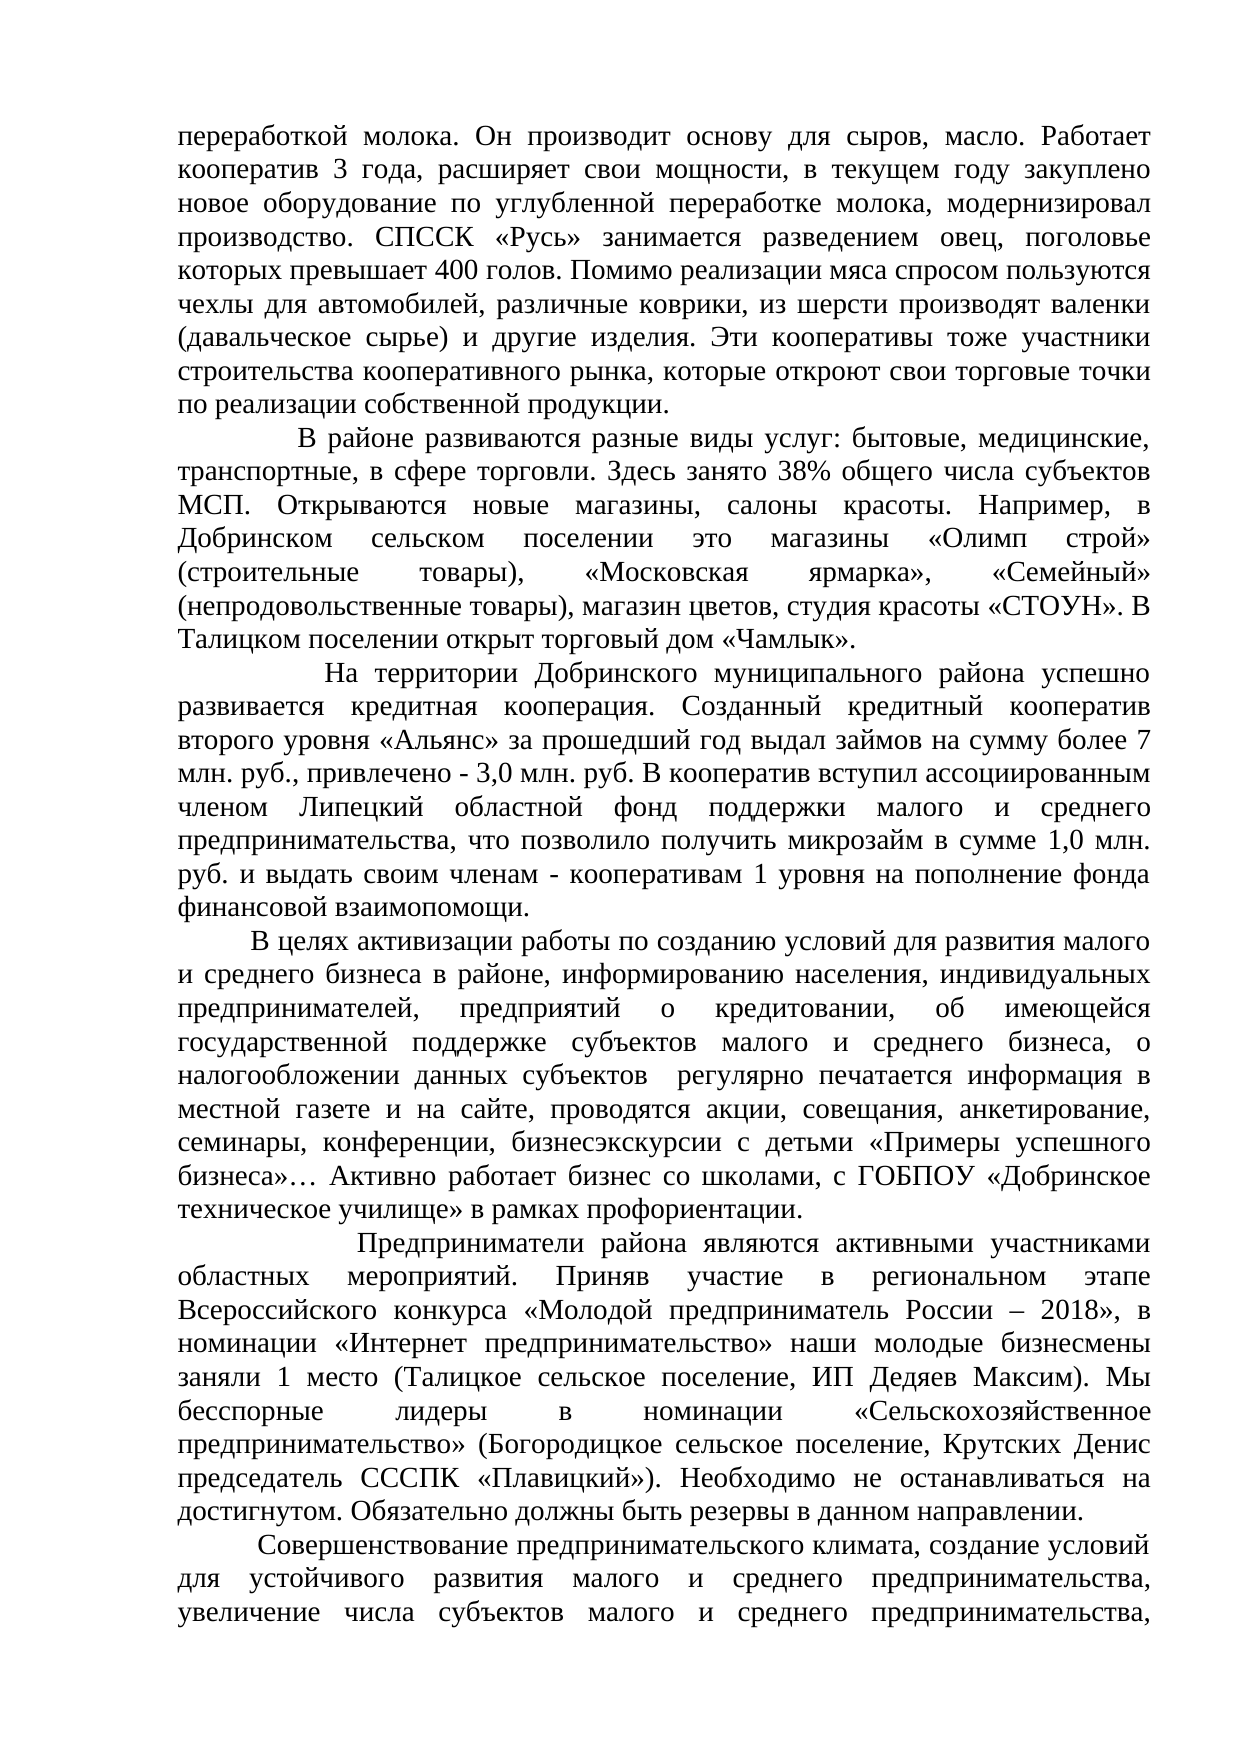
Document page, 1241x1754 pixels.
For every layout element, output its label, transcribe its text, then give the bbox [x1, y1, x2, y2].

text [177, 118, 1152, 420]
text На территории Добринского муниципального района успешно развивается кредитная кооперация. Созданный кредитный кооператив второго уровня «Альянс» за прошедший год выдал займов на сумму более 7 млн. руб., привлечено - 3,0 млн. руб. В кооператив вступил ассоциированным членом Липецкий областной фонд поддержки малого и среднего предпринимательства, что позволило получить микрозайм в сумме 1,0 млн. руб. и выдать своим членам - кооперативам 1 уровня на пополнение фонда финансовой взаимопомощи. [177, 655, 1152, 923]
text В районе развиваются разные виды услуг: бытовые, медицинские, транспортные, в сфере торговли. Здесь занято 38% общего числа субъектов МСП. Открываются новые магазины, салоны красоты. Например, в Добринском сельском поселении это магазины «Олимп строй» (строительные товары), «Московская ярмарка», «Семейный» (непродовольственные товары), магазин цветов, студия красоты «СТОУН». В Талицком поселении открыт торговый дом «Чамлык». [177, 420, 1152, 655]
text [177, 1527, 1152, 1627]
text Предприниматели района являются активными участниками областных мероприятий. Приняв участие в региональном этапе Всероссийского конкурса «Молодой предприниматель России – 2018», в номинации «Интернет предпринимательство» наши молодые бизнесмены заняли 1 место (Талицкое сельское поселение, ИП Дедяев Максим). Мы бесспорные лидеры в номинации «Сельскохозяйственное предпринимательство» (Богородицкое сельское поселение, Крутских Денис председатель СССПК «Плавицкий»). Необходимо не останавливаться на достигнутом. Обязательно должны быть резервы в данном направлении. [177, 1225, 1152, 1527]
text В целях активизации работы по созданию условий для развития малого и среднего бизнеса в районе, информированию населения, индивидуальных предпринимателей, предприятий о кредитовании, об имеющейся государственной поддержке субъектов малого и среднего бизнеса, о налогообложении данных субъектов регулярно печатается информация в местной газете и на сайте, проводятся акции, совещания, анкетирование, семинары, конференции, бизнесэкскурсии с детьми «Примеры успешного бизнеса»… Активно работает бизнес со школами, с ГОБПОУ «Добринское техническое училище» в рамках профориентации. [177, 923, 1152, 1225]
